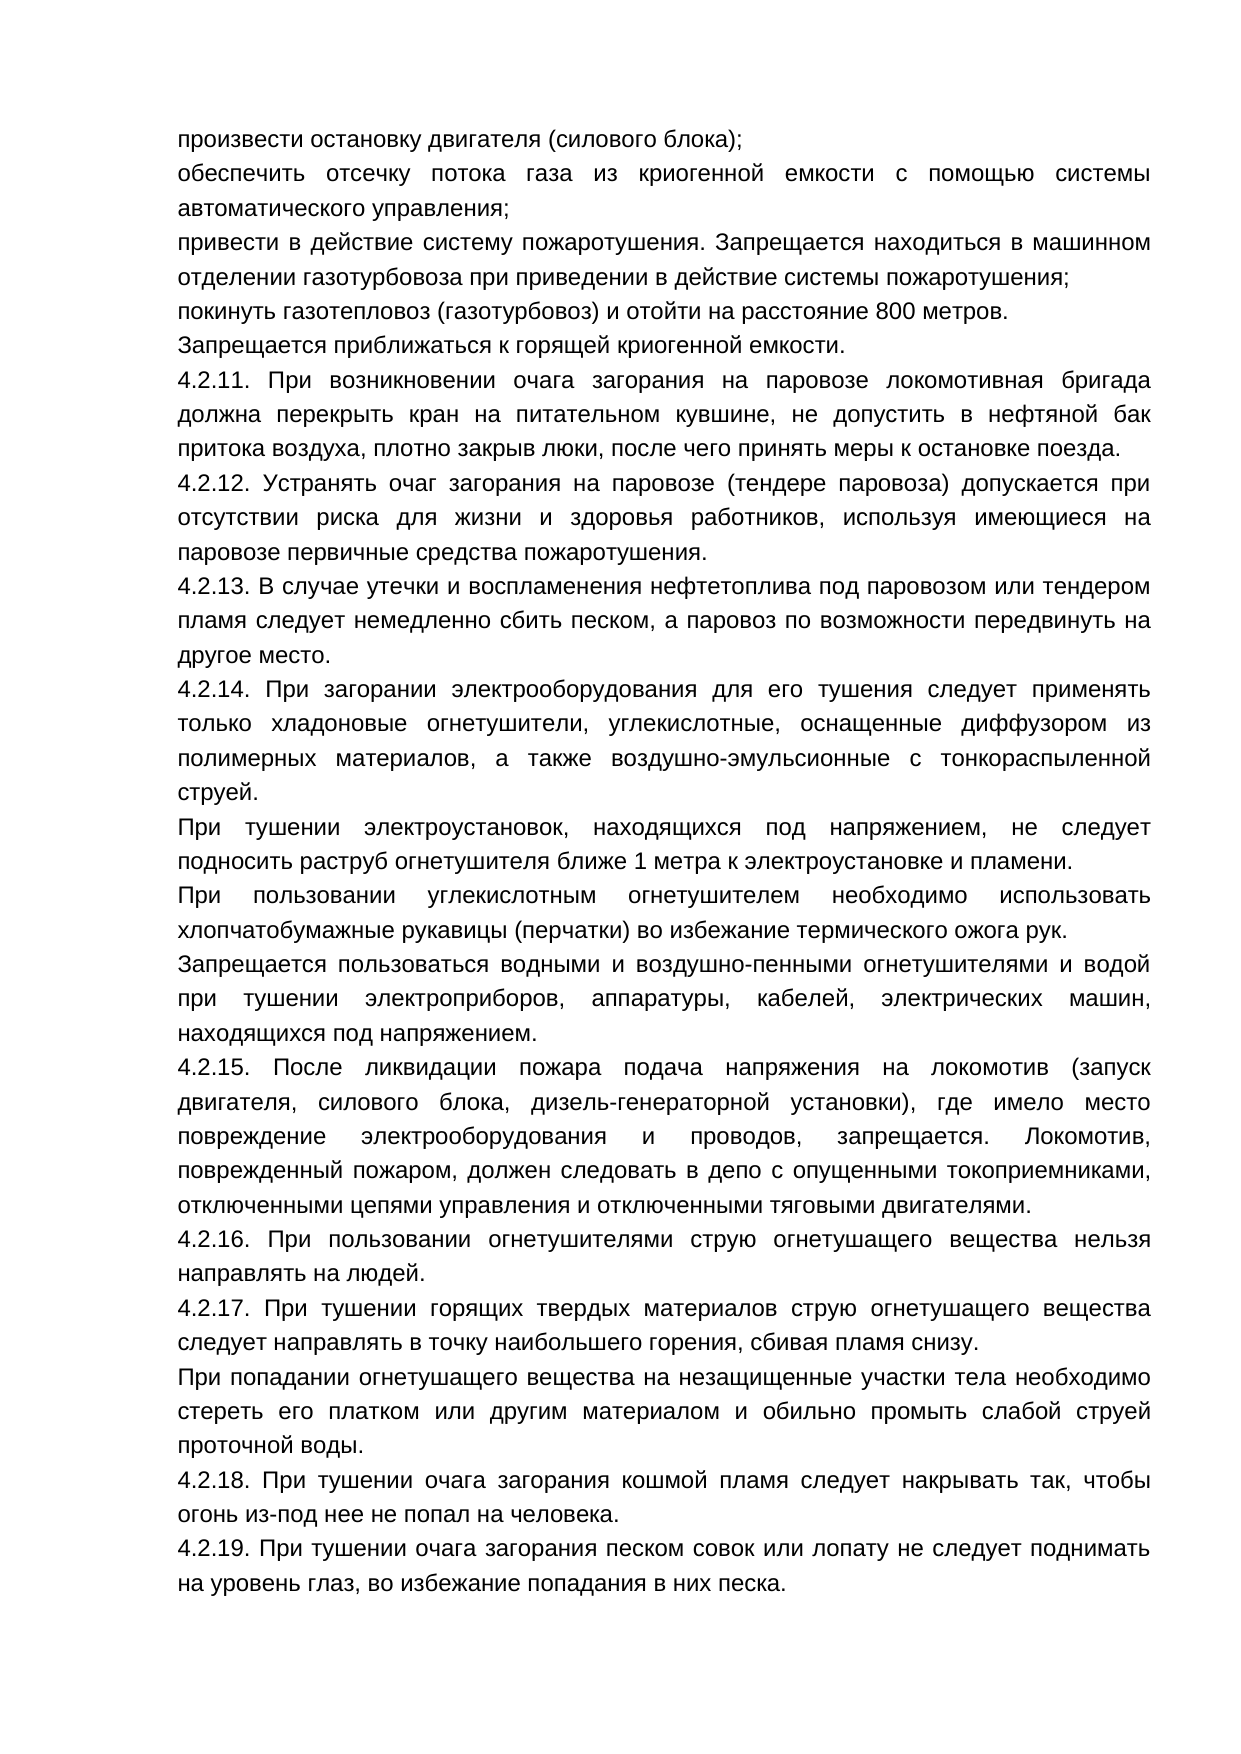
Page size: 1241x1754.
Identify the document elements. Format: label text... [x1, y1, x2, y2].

text Запрещается приближаться к горящей криогенной емкости. [177, 324, 1152, 359]
text 4.2.11. При возникновении очага загорания на паровозе локомотивная бригада должна перекрыть кран на питательном кувшине, не допустить в нефтяной бак притока воздуха, плотно закрыв люки, после чего принять меры к остановке поезда. [177, 359, 1152, 462]
text 4.2.19. При тушении очага загорания песком совок или лопату не следует поднимать на уровень глаз, во избежание попадания в них песка. [177, 1527, 1152, 1596]
text 4.2.15. После ликвидации пожара подача напряжения на локомотив (запуск двигателя, силового блока, дизель-генераторной установки), где имело место повреждение электрооборудования и проводов, запрещается. Локомотив, поврежденный пожаром, должен следовать в депо с опущенными токоприемниками, отключенными цепями управления и отключенными тяговыми двигателями. [177, 1046, 1152, 1218]
text 4.2.14. При загорании электрооборудования для его тушения следует применять только хладоновые огнетушители, углекислотные, оснащенные диффузором из полимерных материалов, а также воздушно-эмульсионные с тонкораспыленной струей. [177, 668, 1152, 806]
text 4.2.18. При тушении очага загорания кошмой пламя следует накрывать так, чтобы огонь из-под нее не попал на человека. [177, 1459, 1152, 1527]
text привести в действие систему пожаротушения. Запрещается находиться в машинном отделении газотурбовоза при приведении в действие системы пожаротушения; [177, 221, 1152, 290]
text 4.2.17. При тушении горящих твердых материалов струю огнетушащего вещества следует направлять в точку наибольшего горения, сбивая пламя снизу. [177, 1287, 1152, 1356]
text 4.2.12. Устранять очаг загорания на паровозе (тендере паровоза) допускается при отсутствии риска для жизни и здоровья работников, используя имеющиеся на паровозе первичные средства пожаротушения. [177, 462, 1152, 565]
text произвести остановку двигателя (силового блока); [177, 118, 1152, 152]
text 4.2.13. В случае утечки и воспламенения нефтетоплива под паровозом или тендером пламя следует немедленно сбить песком, а паровоз по возможности передвинуть на другое место. [177, 565, 1152, 668]
text покинуть газотепловоз (газотурбовоз) и отойти на расстояние 800 метров. [177, 290, 1152, 324]
text обеспечить отсечку потока газа из криогенной емкости с помощью системы автоматического управления; [177, 152, 1152, 221]
text При попадании огнетушащего вещества на незащищенные участки тела необходимо стереть его платком или другим материалом и обильно промыть слабой струей проточной воды. [177, 1356, 1152, 1459]
text 4.2.16. При пользовании огнетушителями струю огнетушащего вещества нельзя направлять на людей. [177, 1218, 1152, 1287]
text Запрещается пользоваться водными и воздушно-пенными огнетушителями и водой при тушении электроприборов, аппаратуры, кабелей, электрических машин, находящихся под напряжением. [177, 943, 1152, 1046]
text При пользовании углекислотным огнетушителем необходимо использовать хлопчатобумажные рукавицы (перчатки) во избежание термического ожога рук. [177, 874, 1152, 943]
text При тушении электроустановок, находящихся под напряжением, не следует подносить раструб огнетушителя ближе 1 метра к электроустановке и пламени. [177, 806, 1152, 874]
